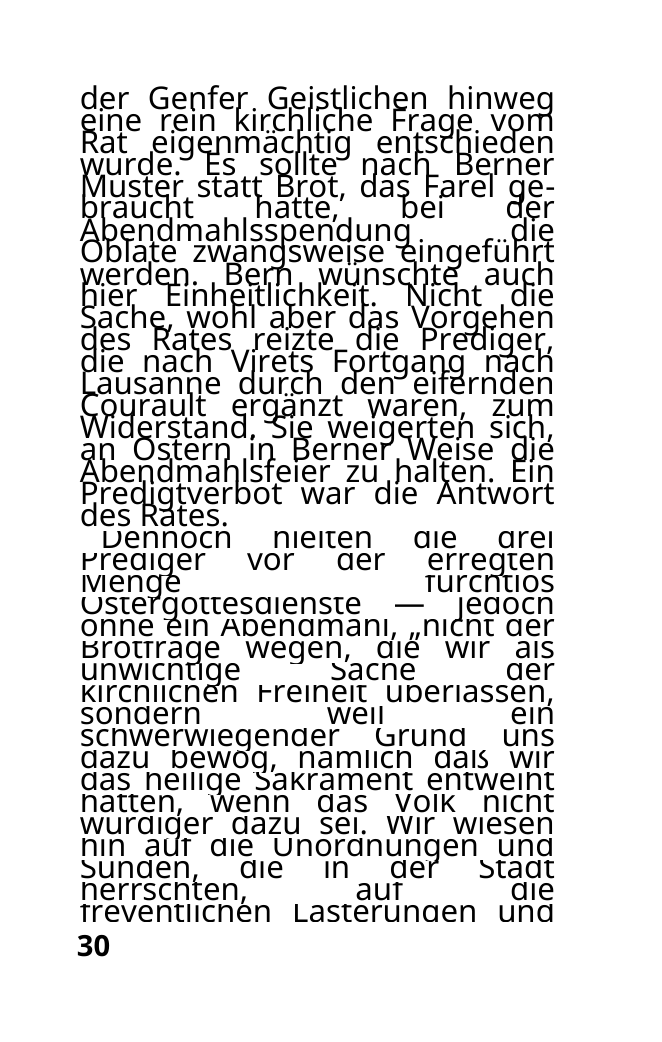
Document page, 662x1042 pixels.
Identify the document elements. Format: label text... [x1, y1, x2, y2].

text Dennoch hielten die drei Prediger vor der erregten Menge furchtlos Ostergottesdienste — jedoch ohne ein Abendmahl, „nicht der Brotfrage wegen, die wir als unwichtige Sache der kirchlichen Freiheit überlassen, sondern weil ein schwerwiegender Grund uns dazu bewog, nämlich daß wir das heilige Sakrament entweiht hätten, wenn das Volk nicht würdiger dazu sei. Wir wiesen hin auf die Unordnungen und Sünden, die in der Stadt herrschten, auf die freventlichen Lästerungen und Spottreden gegen Gott und sein Evangelium, wie auch die Unruhen, Parteien und Spaltungen . ..“ So heißt es in der Berufung der Prediger an den Berner Rat. [79, 531, 555, 921]
text 30 [77, 933, 110, 962]
text der Genfer Geistlichen hinweg eine rein kirchliche Frage vom Rat eigenmächtig entschieden wurde. Es sollte nach Berner Muster statt Brot, das Farel gebraucht hatte, bei der Abendmahlsspendung die Oblate zwangsweise eingeführt werden. Bern wünschte auch hier Einheitlichkeit. Nicht die Sache, wohl aber das Vorgehen des Rates reizte die Prediger, die nach Virets Fortgang nach Lausanne durch den eifernden Courault ergänzt waren, zum Widerstand. Sie weigerten sich, an Ostern in Berner Weise die Abendmahlsfeier zu halten. Ein Predigtverbot war die Antwort des Rates. [79, 92, 555, 531]
